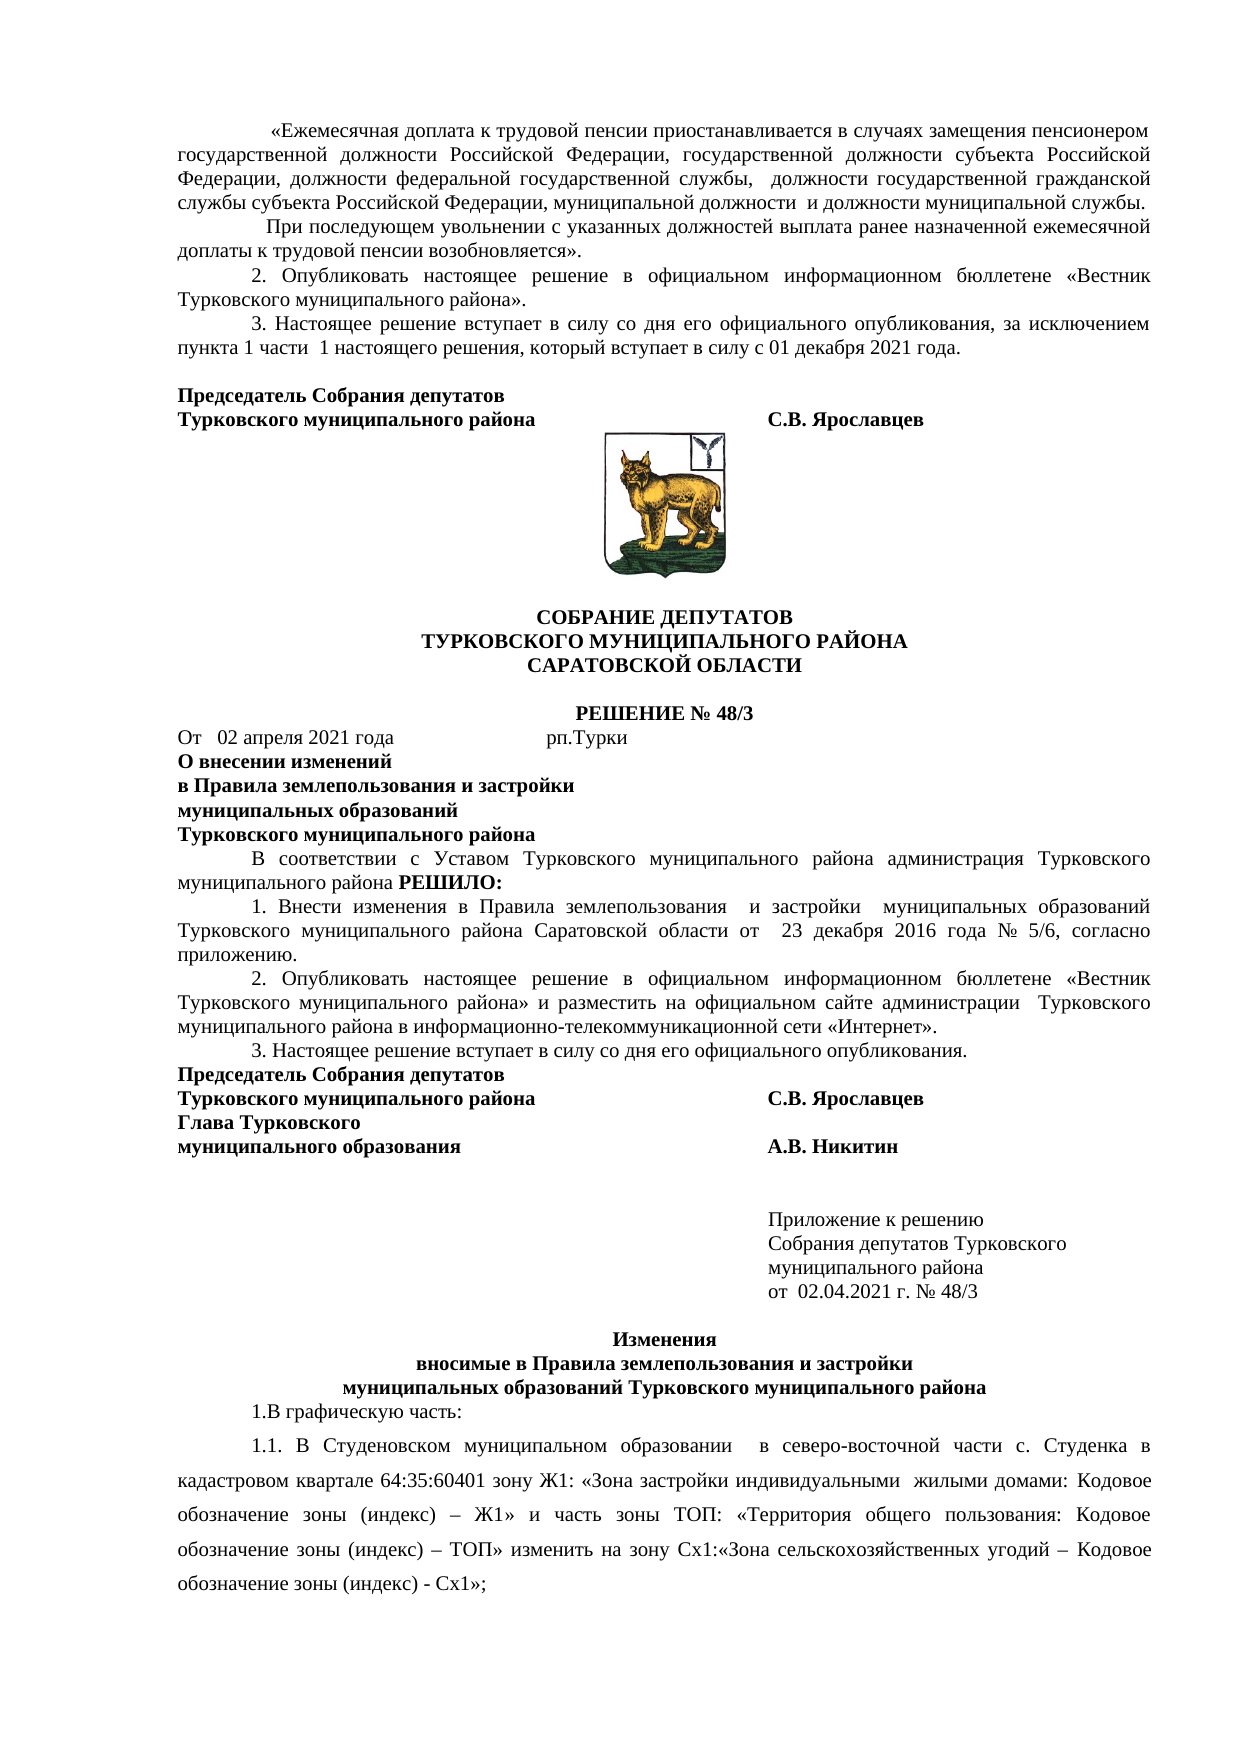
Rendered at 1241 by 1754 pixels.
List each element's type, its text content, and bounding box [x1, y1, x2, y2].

text О внесении изменений [177, 749, 1152, 773]
list 1. Внести изменения в Правила землепользования и застройки муниципальных образований Турковского муниципального района Саратовской области от 23 декабря 2016 года № 5/6, согласно приложению. [177, 894, 1152, 966]
text 1.1. В Студеновском муниципальном образовании в северо-восточной части с. Студенка в кадастровом квартале 64:35:60401 зону Ж1: «Зона застройки индивидуальными жилыми домами: Кодовое обозначение зоны (индекс) – Ж1» и часть зоны ТОП: «Территория общего пользования: Кодовое обозначение зоны (индекс) – ТОП» изменить на зону Сх1:«Зона сельскохозяйственных угодий – Кодовое обозначение зоны (индекс) - Сх1»; [177, 1423, 1152, 1595]
text муниципального образования А.В. Никитин [177, 1134, 1152, 1158]
text 2. Опубликовать настоящее решение в официальном информационном бюллетене «Вестник Турковского муниципального района». [177, 262, 1152, 311]
text При последующем увольнении с указанных должностей выплата ранее назначенной ежемесячной доплаты к трудовой пенсии возобновляется». [177, 214, 1152, 262]
text Турковского муниципального района [177, 822, 1152, 846]
text Председатель Собрания депутатов [177, 383, 1152, 407]
text от 02.04.2021 г. № 48/3 [236, 1279, 1152, 1303]
text Турковского муниципального района С.В. Ярославцев [177, 407, 1152, 431]
text 3. Настоящее решение вступает в силу со дня его официального опубликования, за исключением пункта 1 части 1 настоящего решения, который вступает в силу с 01 декабря 2021 года. [177, 311, 1152, 359]
text «Ежемесячная доплата к трудовой пенсии приостанавливается в случаях замещения пенсионером государственной должности Российской Федерации, государственной должности субъекта Российской Федерации, должности федеральной государственной службы, должности государственной гражданской службы субъекта Российской Федерации, муниципальной должности и должности муниципальной службы. [177, 118, 1152, 214]
text муниципальных образований Турковского муниципального района [177, 1375, 1152, 1399]
text Глава Турковского [177, 1110, 1152, 1134]
text вносимые в Правила землепользования и застройки [177, 1351, 1152, 1375]
list 2. Опубликовать настоящее решение в официальном информационном бюллетене «Вестник Турковского муниципального района» и разместить на официальном сайте администрации Турковского муниципального района в информационно-телекоммуникационной сети «Интернет». [177, 966, 1152, 1038]
text В соответствии с Уставом Турковского муниципального района администрация Турковского муниципального района РЕШИЛО: [177, 846, 1152, 894]
text ТУРКОВСКОГО МУНИЦИПАЛЬНОГО РАЙОНА [177, 629, 1152, 653]
picture [602, 431, 727, 581]
text муниципального района [236, 1255, 1152, 1279]
text Собрания депутатов Турковского [236, 1231, 1152, 1255]
text Турковского муниципального района С.В. Ярославцев [177, 1086, 1152, 1110]
text Изменения [177, 1327, 1152, 1351]
text 1.В графическую часть: [177, 1399, 1152, 1423]
text Приложение к решению [236, 1207, 1152, 1231]
text РЕШЕНИЕ № 48/3 [177, 701, 1152, 725]
text в Правила землепользования и застройки [177, 773, 1152, 797]
text муниципальных образований [177, 797, 1152, 822]
text СОБРАНИЕ ДЕПУТАТОВ [177, 605, 1152, 629]
text Председатель Собрания депутатов [177, 1062, 1152, 1086]
list 3. Настоящее решение вступает в силу со дня его официального опубликования. [177, 1038, 1152, 1062]
text САРАТОВСКОЙ ОБЛАСТИ [177, 653, 1152, 677]
text От 02 апреля 2021 года рп.Турки [177, 725, 1152, 749]
